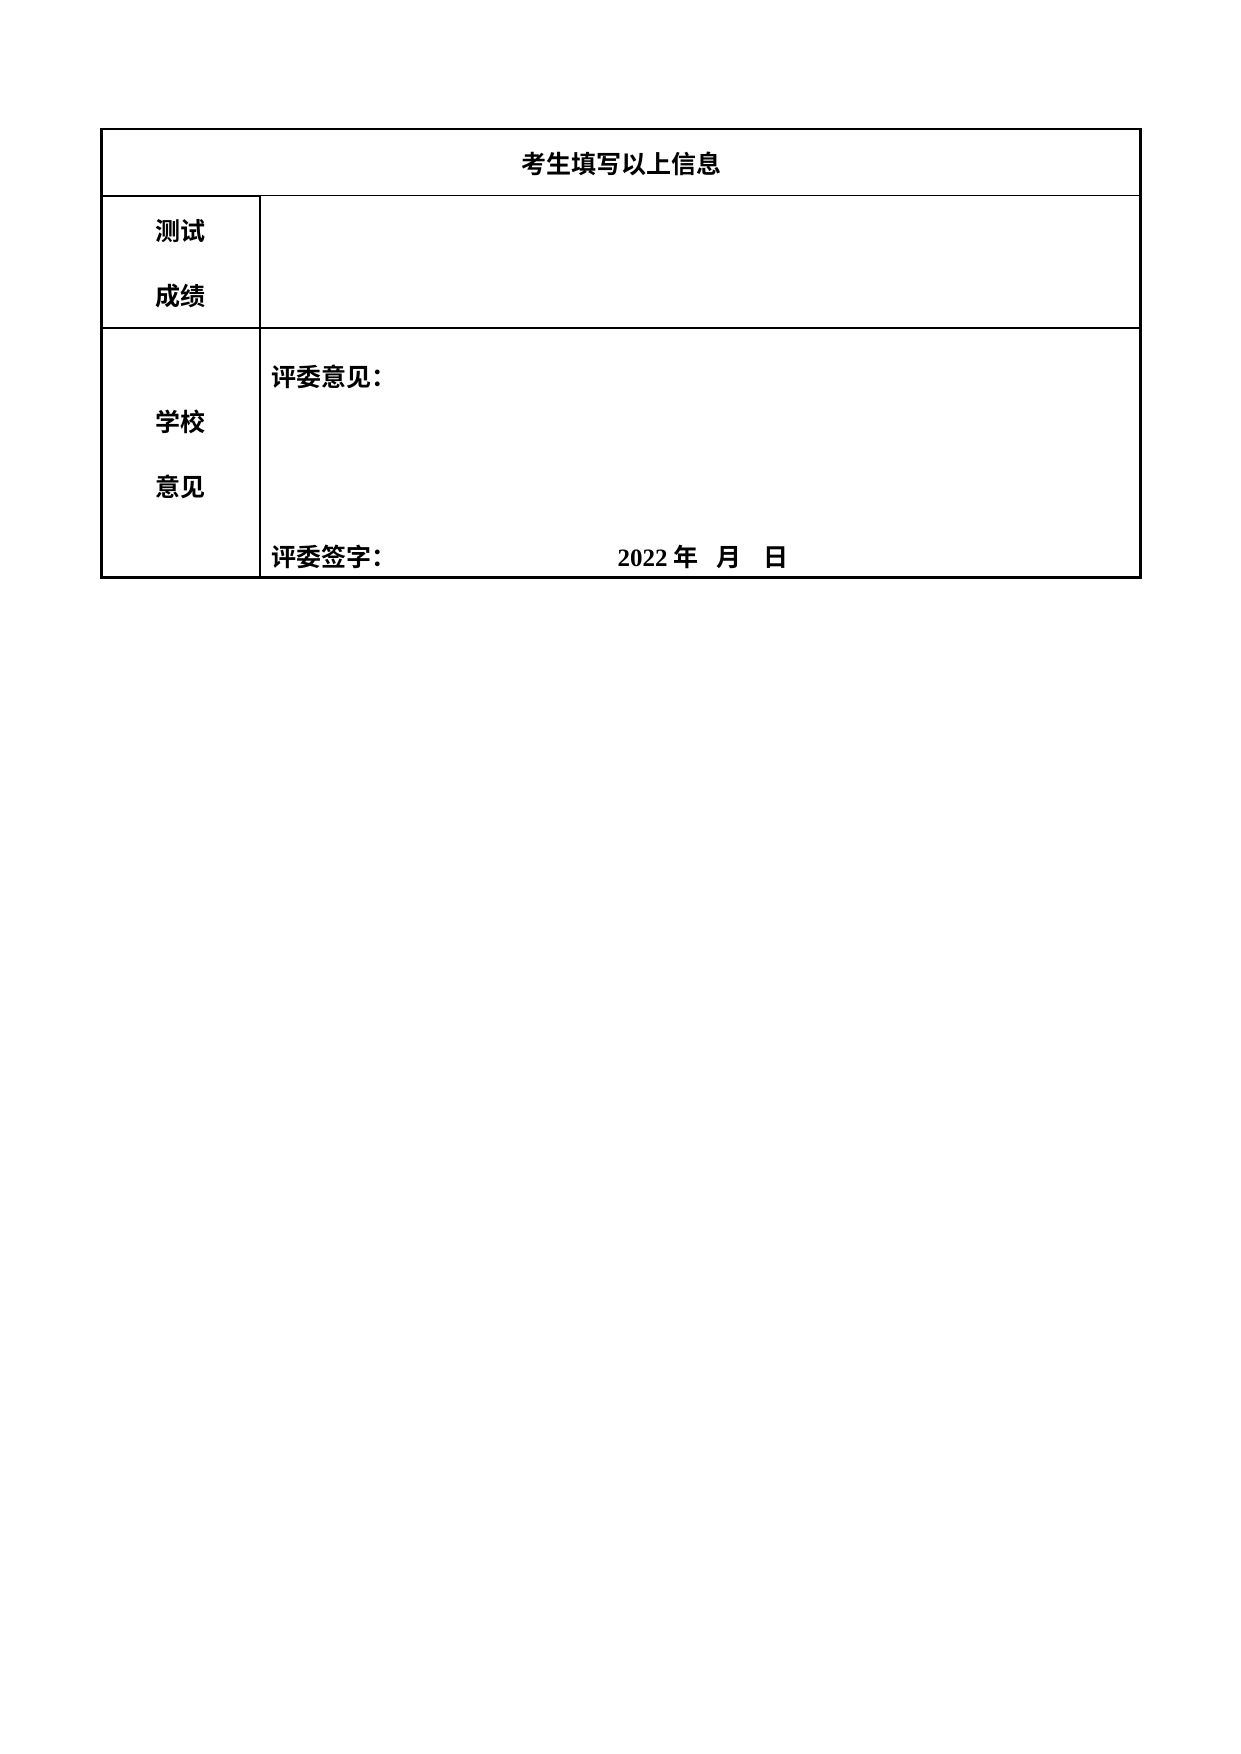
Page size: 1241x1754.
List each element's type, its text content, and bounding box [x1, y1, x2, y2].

table_cell 测试 成绩 [103, 197, 259, 327]
table_cell 评委意见： 评委签字： 2022 年 月 日 [261, 329, 1139, 576]
table_cell 考生填写以上信息 [103, 130, 1139, 195]
table_cell 学校 意见 [103, 329, 259, 576]
table_cell [261, 196, 1139, 327]
